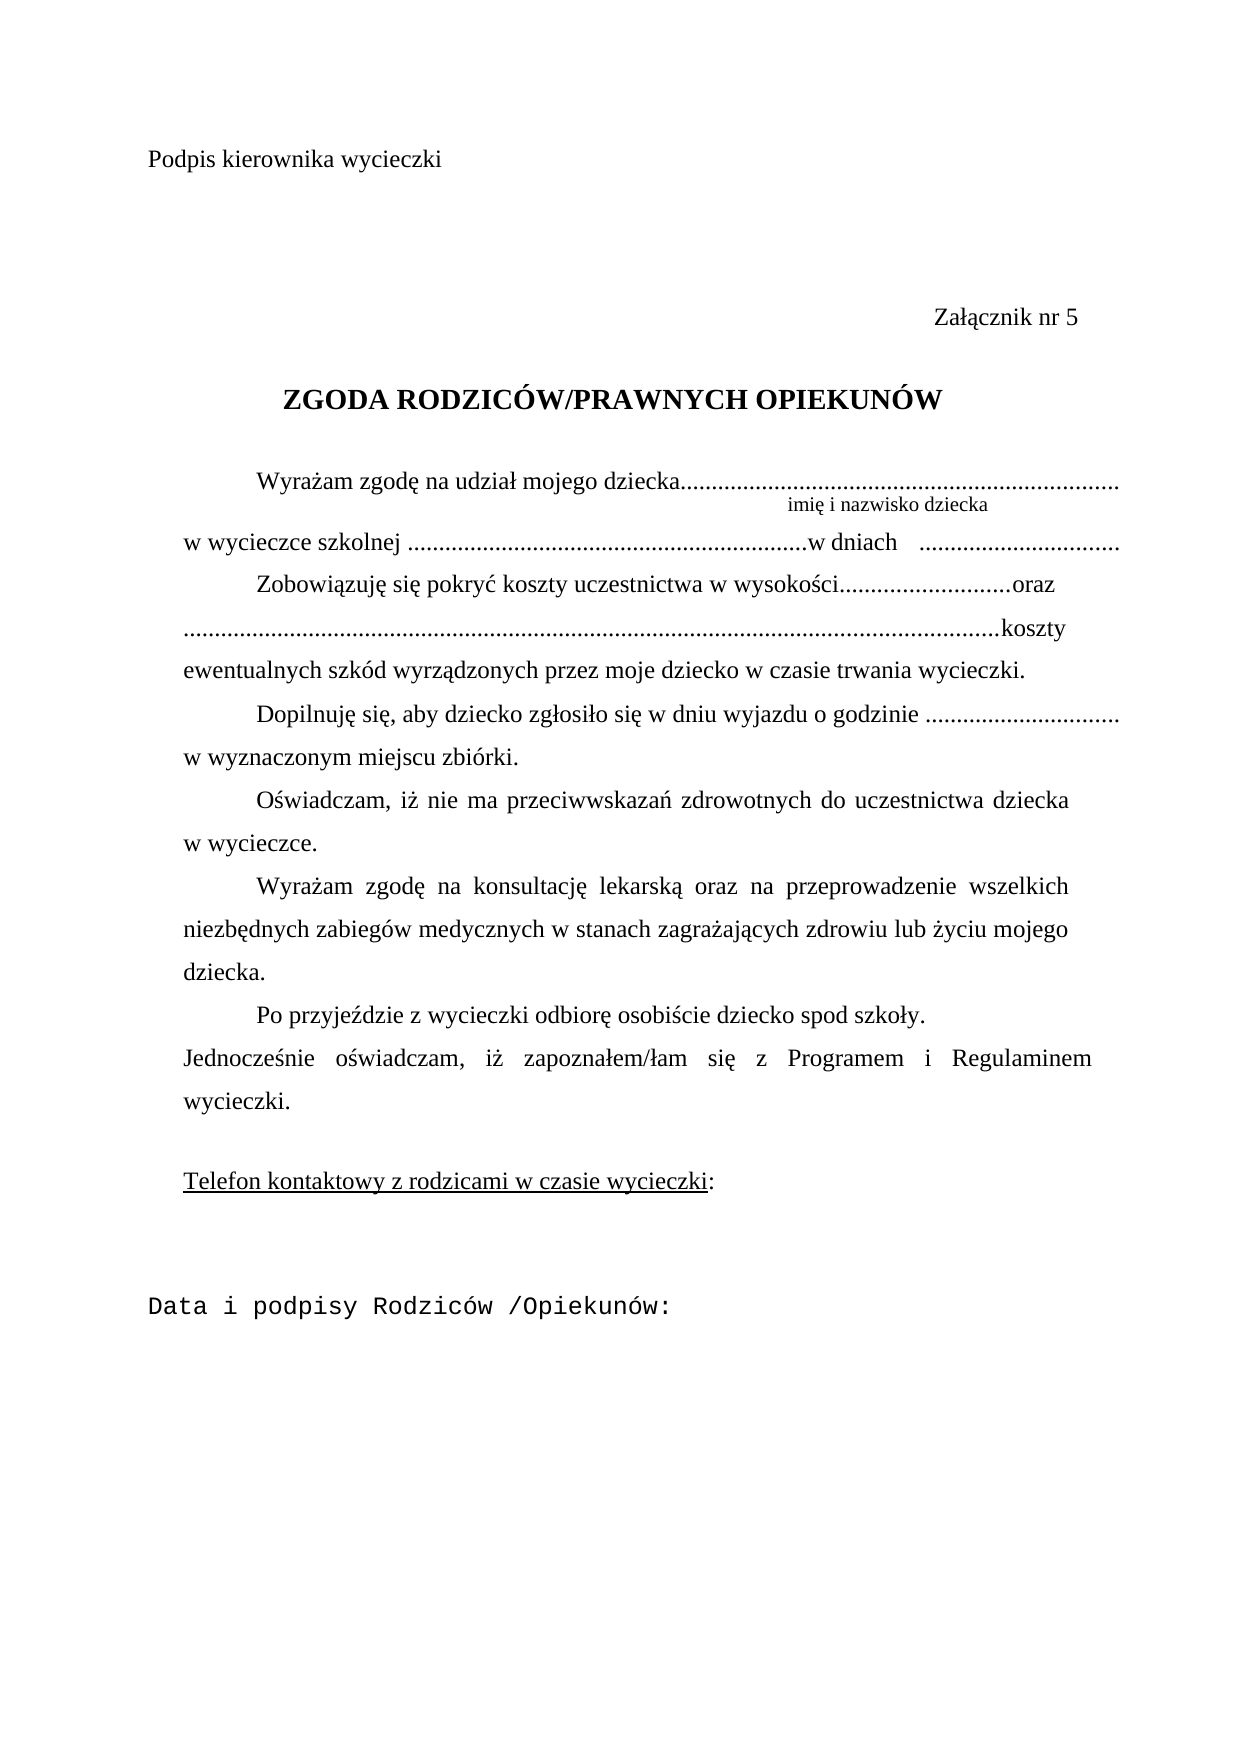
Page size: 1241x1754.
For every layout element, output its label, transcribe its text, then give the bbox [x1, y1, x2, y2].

text Dopilnuję się, aby dziecko zgłosiło się w dniu wyjazdu o godzinie [183, 688, 1093, 731]
text Wyrażam zgodę na konsultację lekarską oraz na przeprowadzenie wszelkich niezbędnych zabiegów medycznych w stanach zagrażających zdrowiu lub życiu mojego dziecka. [183, 860, 1070, 989]
text Wyrażam zgodę na udział mojego dziecka [183, 470, 1093, 495]
text Po przyjeździe z wycieczki odbiorę osobiście dziecko spod szkoły. [183, 989, 1093, 1032]
text Telefon kontaktowy z rodzicami w czasie wycieczki: [183, 1170, 1093, 1195]
text ZGODA RODZICÓW/PRAWNYCH OPIEKUNÓW [148, 386, 1078, 415]
text Jednocześnie oświadczam, iż zapoznałem/łam się z Programem i Regulaminem wycieczki. [183, 1032, 1093, 1118]
text w wyznaczonym miejscu zbiórki. [183, 731, 1093, 774]
text Oświadczam, iż nie ma przeciwwskazań zdrowotnych do uczestnictwa dziecka w wycieczce. [183, 774, 1070, 860]
text ewentualnych szkód wyrządzonych przez moje dziecko w czasie trwania wycieczki. [183, 644, 1093, 688]
text Data i podpisy Rodziców /Opiekunów: [148, 1294, 1093, 1322]
text w wycieczce szkolnej w dniach [183, 516, 1093, 558]
text Załącznik nr 5 [148, 302, 1078, 331]
text Zobowiązuję się pokryć koszty uczestnictwa w wysokości oraz koszty [183, 558, 1093, 644]
text Podpis kierownika wycieczki [148, 148, 1093, 173]
text imię i nazwisko dziecka [787, 495, 1093, 516]
